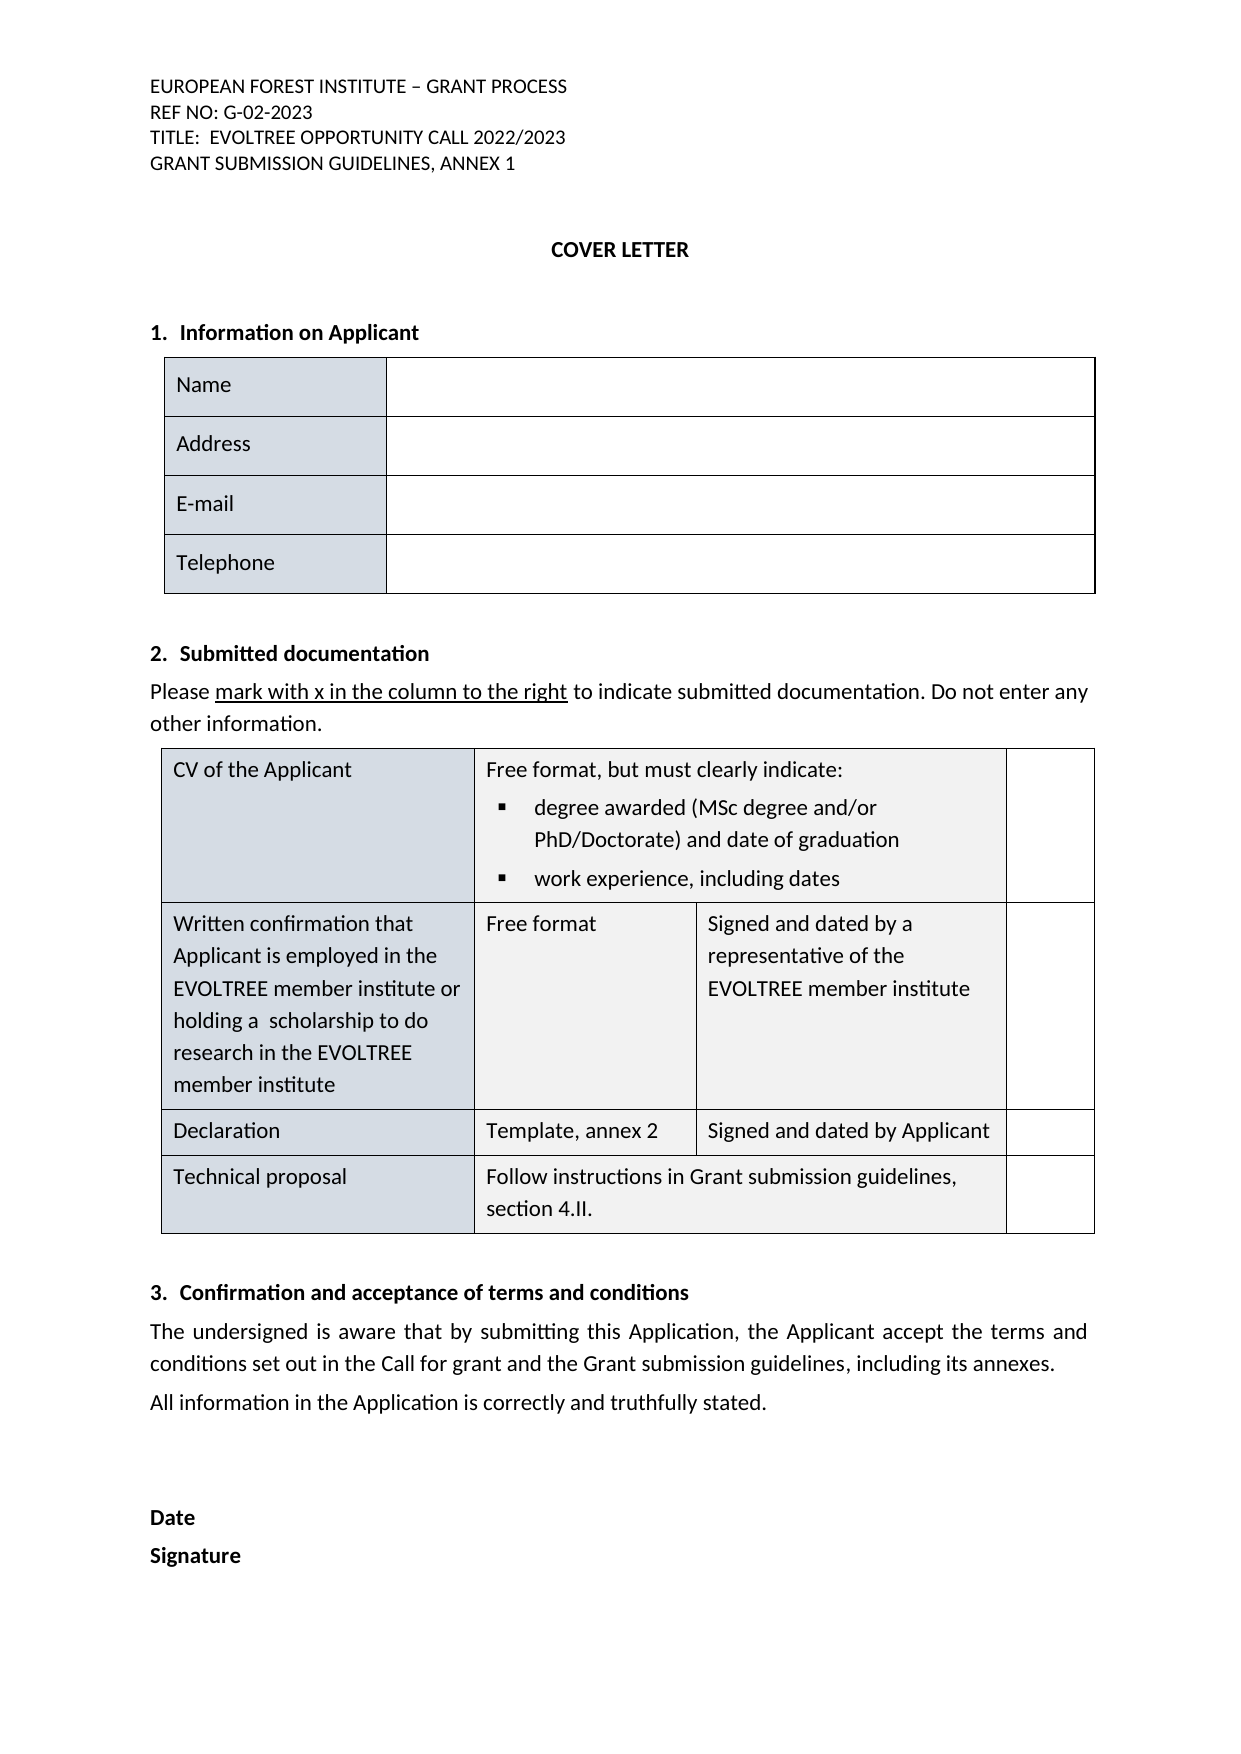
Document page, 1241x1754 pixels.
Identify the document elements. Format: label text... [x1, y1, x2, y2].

table_cell Declaration [162, 1110, 474, 1155]
list COVER LETTER [150, 235, 1090, 263]
list All information in the Application is correctly and truthfully stated. [150, 1388, 1090, 1416]
list Confirmation and acceptance of terms and conditions [150, 1278, 1090, 1307]
table_cell Signed and dated by a representative of the EVOLTREE member institute [697, 903, 1006, 1109]
text Signature [150, 1541, 1090, 1569]
table_header Name [165, 358, 386, 416]
list Please mark with x in the column to the right to indicate submitted documentation. Do not enter any other information. [150, 677, 1090, 737]
table_header [387, 358, 1094, 416]
table_cell Technical proposal [162, 1156, 474, 1233]
table_cell Template, annex 2 [475, 1110, 696, 1155]
table_cell Signed and dated by Applicant [697, 1110, 1006, 1155]
table_cell [1007, 1156, 1094, 1233]
table_cell [1007, 1110, 1094, 1155]
text Date [150, 1503, 1090, 1531]
list Submitted documentation [150, 639, 1090, 667]
table_cell Free format [475, 903, 696, 1109]
table_header Free format, but must clearly indicate: degree awarded (MSc degree and/or PhD/Doctorate) and date of graduation work experience, including dates [475, 749, 1006, 902]
table_cell Written confirmation that Applicant is employed in the EVOLTREE member institute or holding a scholarship to do research in the EVOLTREE member institute [162, 903, 474, 1109]
table_cell [1007, 903, 1094, 1109]
table_cell [387, 417, 1094, 475]
list Information on Applicant [150, 318, 1090, 346]
table_cell [387, 535, 1094, 593]
table_header CV of the Applicant [162, 749, 474, 902]
table_cell [387, 476, 1094, 534]
table_cell Telephone [165, 535, 386, 593]
table_cell Address [165, 417, 386, 475]
table_cell E-mail [165, 476, 386, 534]
table_header [1007, 749, 1094, 902]
list The undersigned is aware that by submitting this Application, the Applicant accept the terms and conditions set out in the Call for grant and the Grant submission guidelines, including its annexes. [150, 1317, 1090, 1377]
table_cell Follow instructions in Grant submission guidelines, section 4.II. [475, 1156, 1006, 1233]
